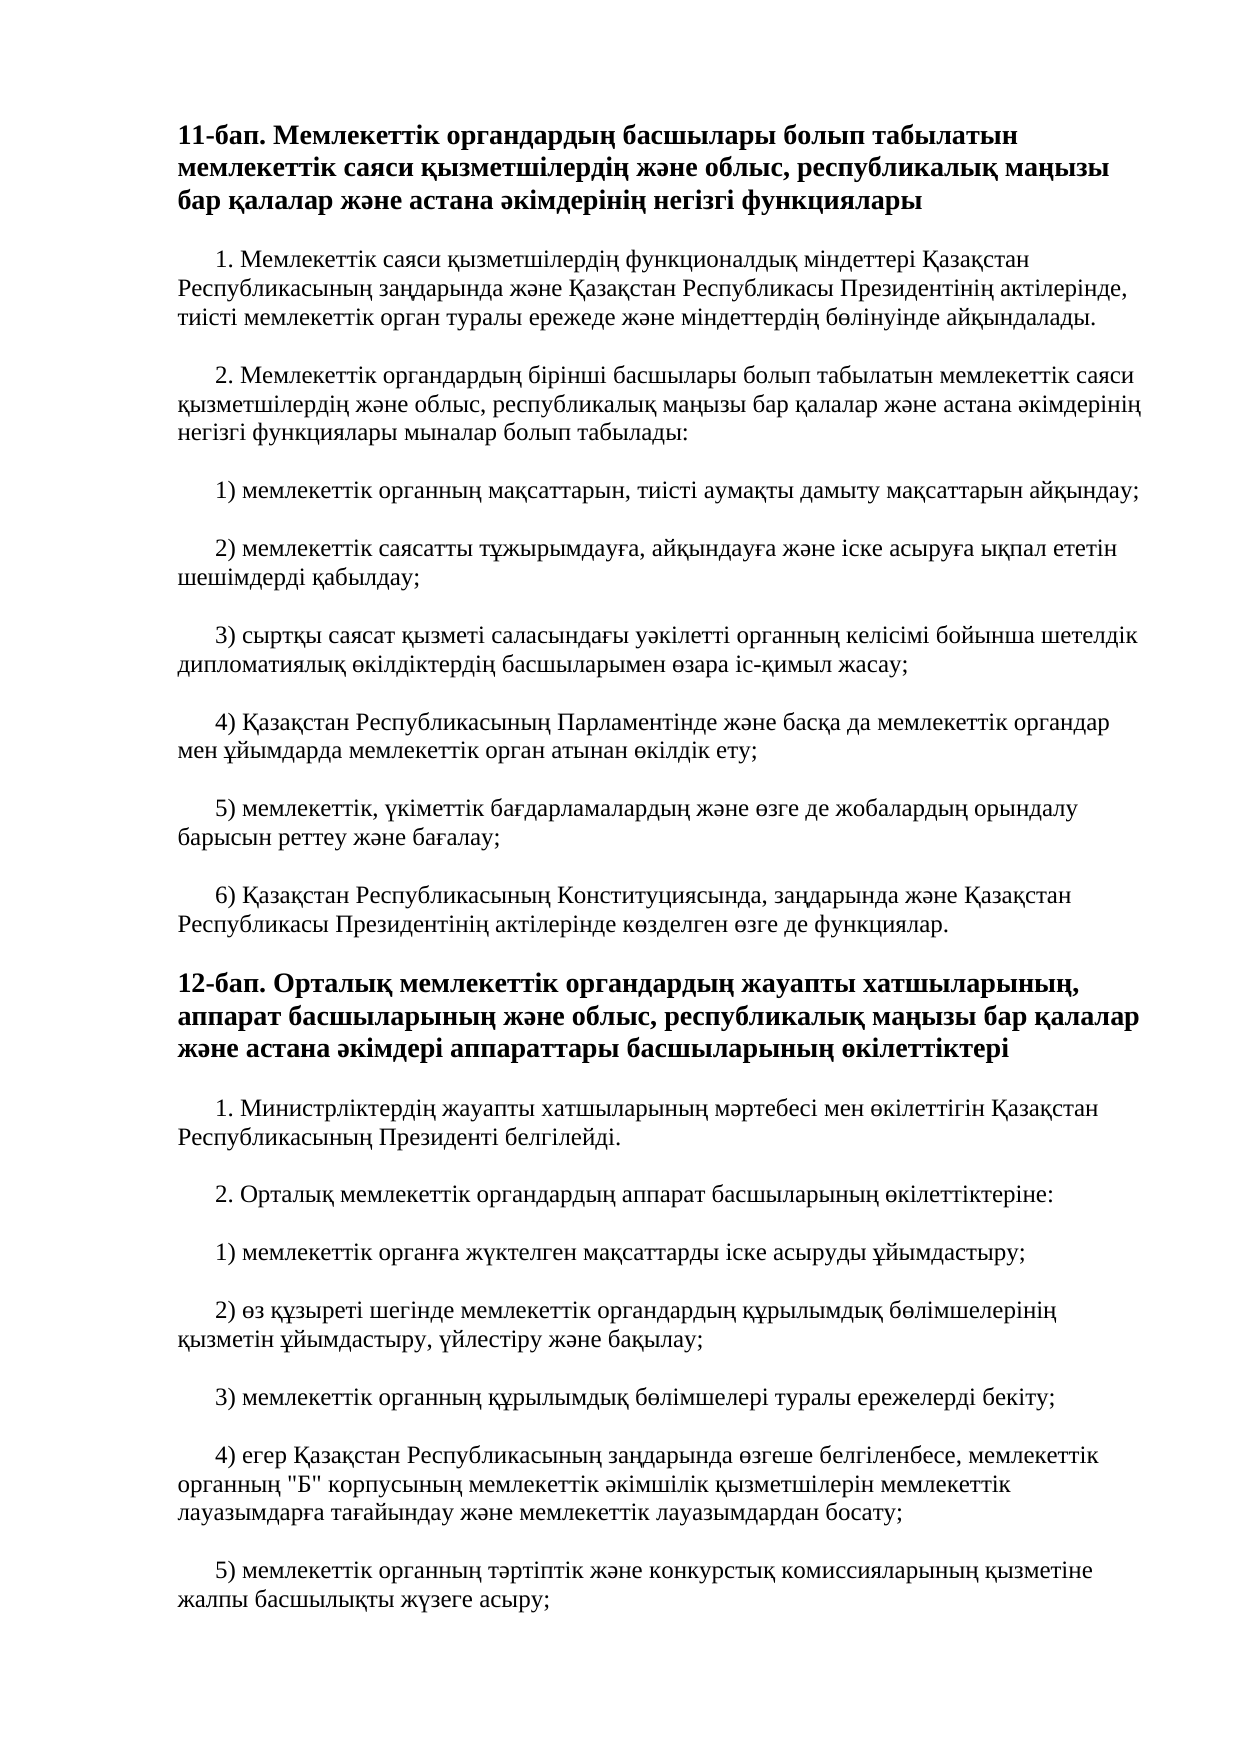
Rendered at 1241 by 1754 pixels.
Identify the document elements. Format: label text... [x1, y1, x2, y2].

text 2) мемлекеттік саясатты тұжырымдауға, айқындауға және іске асыруға ықпал ететін шешімдерді қабылдау; [177, 533, 1152, 591]
text 11-бап. Мемлекеттік органдардың басшылары болып табылатын мемлекеттік саяси қызметшілердің және облыс, республикалық маңызы бар қалалар және астана әкімдерінің негізгі функциялары [177, 118, 1152, 215]
text 1) мемлекеттік органның мақсаттарын, тиісті аумақты дамыту мақсаттарын айқындау; [177, 475, 1152, 504]
text 2. Орталық мемлекеттік органдардың аппарат басшыларының өкілеттіктеріне: [177, 1179, 1152, 1208]
text 5) мемлекеттік органның тәртіптік және конкурстық комиссияларының қызметіне жалпы басшылықты жүзеге асыру; [177, 1555, 1152, 1613]
text 5) мемлекеттік, үкіметтік бағдарламалардың және өзге де жобалардың орындалу барысын реттеу және бағалау; [177, 793, 1152, 851]
text 6) Қазақстан Республикасының Конституциясында, заңдарында және Қазақстан Республикасы Президентінің актілерінде көзделген өзге де функциялар. [177, 880, 1152, 937]
text 2) өз құзыреті шегінде мемлекеттік органдардың құрылымдық бөлімшелерінің қызметін ұйымдастыру, үйлестіру және бақылау; [177, 1295, 1152, 1353]
text 4) Қазақстан Республикасының Парламентінде және басқа да мемлекеттік органдар мен ұйымдарда мемлекеттік орган атынан өкілдік ету; [177, 707, 1152, 764]
text 1) мемлекеттік органға жүктелген мақсаттарды іске асыруды ұйымдастыру; [177, 1237, 1152, 1266]
text 3) мемлекеттік органның құрылымдық бөлімшелері туралы ережелерді бекіту; [177, 1382, 1152, 1411]
text 1. Мемлекеттік саяси қызметшілердің функционалдық міндеттері Қазақстан Республикасының заңдарында және Қазақстан Республикасы Президентінің актілерінде, тиісті мемлекеттік орган туралы ережеде және міндеттердің бөлінуінде айқындалады. [177, 244, 1152, 331]
text 3) сыртқы саясат қызметі саласындағы уәкілетті органның келісімі бойынша шетелдік дипломатиялық өкілдіктердің басшыларымен өзара іс-қимыл жасау; [177, 620, 1152, 677]
text 4) егер Қазақстан Республикасының заңдарында өзгеше белгіленбесе, мемлекеттік органның "Б" корпусының мемлекеттік әкімшілік қызметшілерін мемлекеттік лауазымдарға тағайындау және мемлекеттік лауазымдардан босату; [177, 1440, 1152, 1526]
text 1. Министрліктердің жауапты хатшыларының мәртебесі мен өкілеттігін Қазақстан Республикасының Президенті белгілейді. [177, 1093, 1152, 1150]
text 12-бап. Орталық мемлекеттік органдардың жауапты хатшыларының, аппарат басшыларының және облыс, республикалық маңызы бар қалалар және астана әкімдері аппараттары басшыларының өкілеттіктері [177, 967, 1152, 1064]
text 2. Мемлекеттік органдардың бірінші басшылары болып табылатын мемлекеттік саяси қызметшілердің және облыс, республикалық маңызы бар қалалар және астана әкімдерінің негізгі функциялары мыналар болып табылады: [177, 360, 1152, 446]
